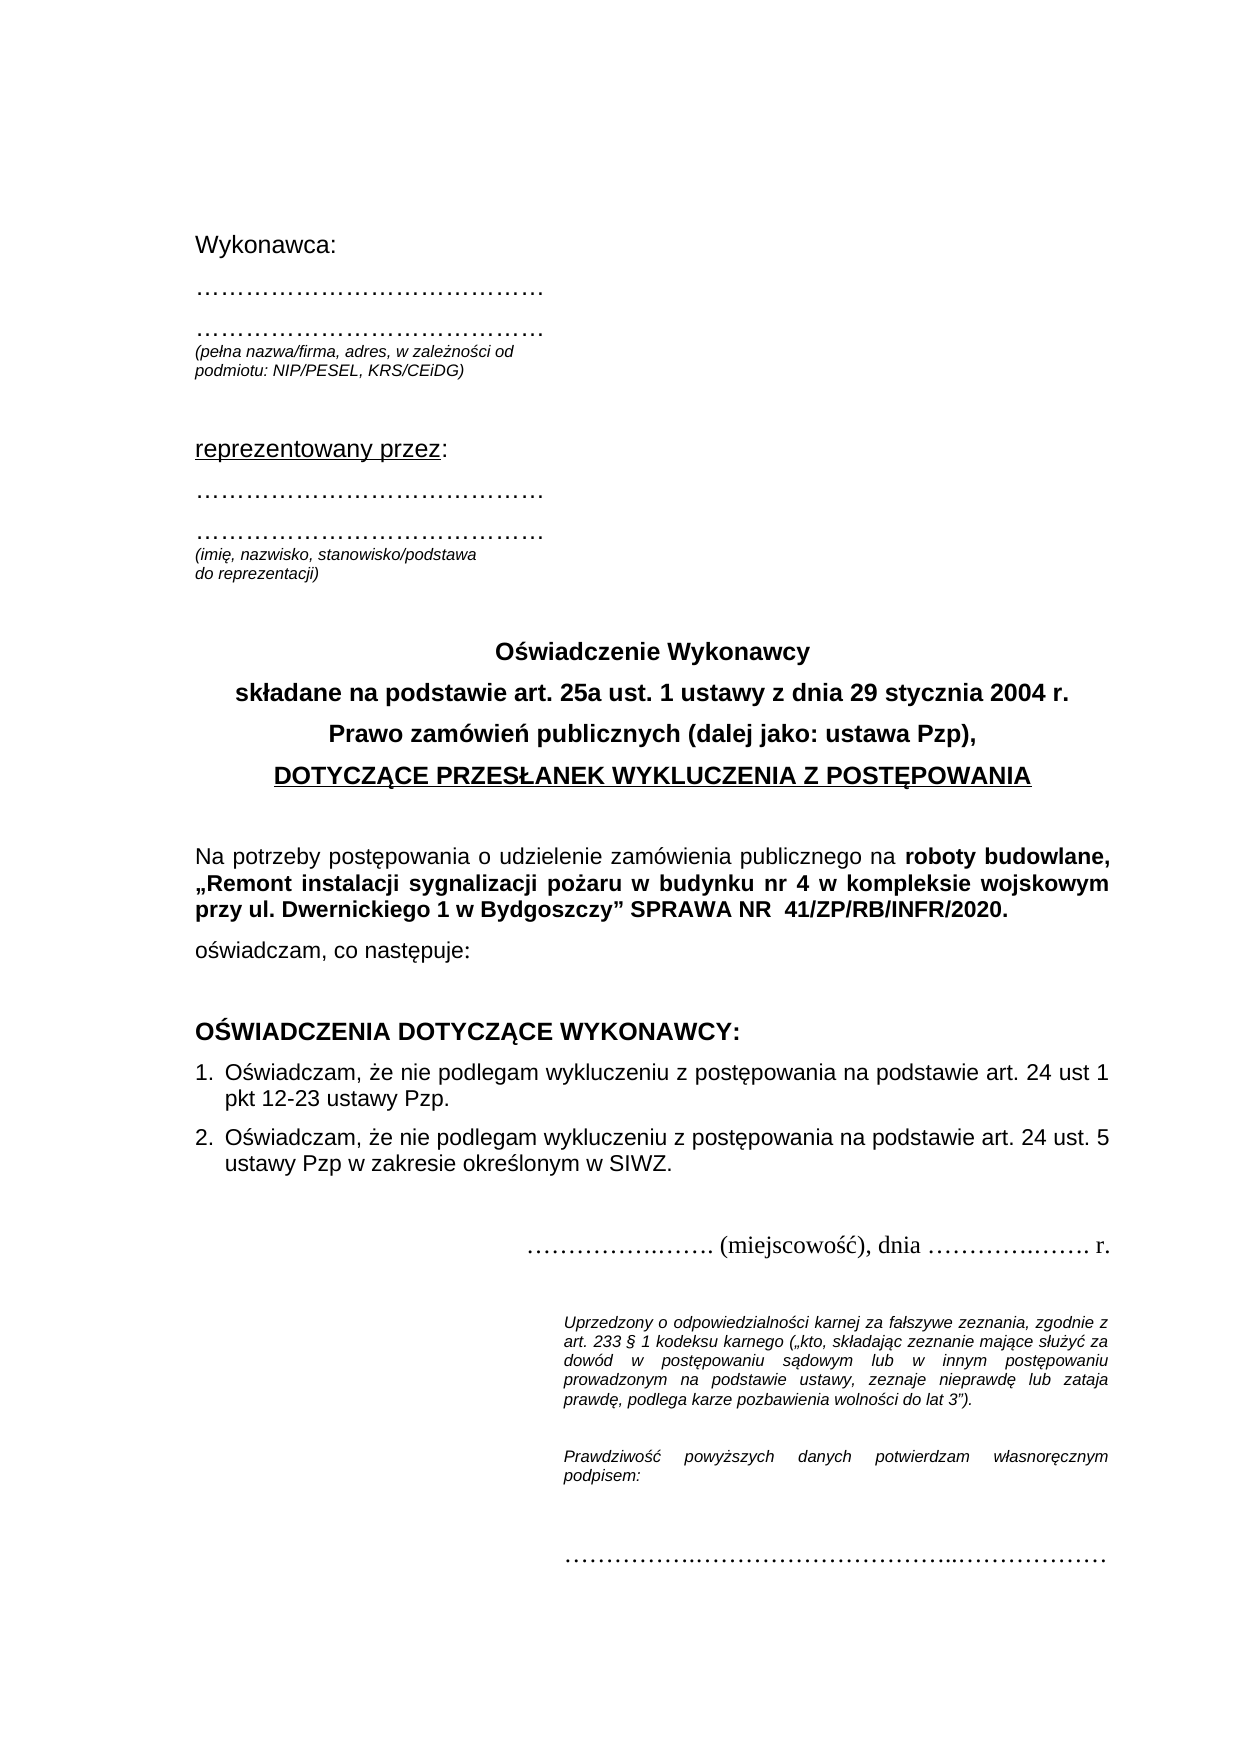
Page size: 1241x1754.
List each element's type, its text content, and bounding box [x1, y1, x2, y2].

text …………….……. (miejscowość), dnia ………….……. r. [416, 1230, 1110, 1259]
text do reprezentacji) [195, 564, 1110, 583]
text podmiotu: NIP/PESEL, KRS/CEiDG) [195, 361, 1110, 380]
text (pełna nazwa/firma, adres, w zależności od [195, 341, 1110, 361]
text …………….…………………………..……………… [564, 1539, 1110, 1568]
text Prawdziwość powyższych danych potwierdzam własnoręcznym podpisem: [564, 1447, 1110, 1485]
text Prawo zamówień publicznych (dalej jako: ustawa Pzp), [195, 719, 1110, 748]
text Wykonawca: [195, 230, 1110, 259]
text 1. Oświadczam, że nie podlegam wykluczeniu z postępowania na podstawie art. 24 ust 1 pkt 12-23 ustawy Pzp. [195, 1058, 1110, 1111]
text Oświadczenie Wykonawcy [195, 637, 1110, 666]
text składane na podstawie art. 25a ust. 1 ustawy z dnia 29 stycznia 2004 r. [195, 678, 1110, 707]
text …………………………………… [195, 313, 1110, 341]
text …………………………………… [195, 271, 1110, 300]
text OŚWIADCZENIA DOTYCZĄCE WYKONAWCY: [195, 1017, 1110, 1046]
text …………………………………… [195, 516, 1110, 545]
text DOTYCZĄCE PRZESŁANEK WYKLUCZENIA Z POSTĘPOWANIA [195, 761, 1110, 789]
text Uprzedzony o odpowiedzialności karnej za fałszywe zeznania, zgodnie z art. 233 § 1 kodeksu karnego („kto, składając zeznanie mające służyć za dowód w postępowaniu sądowym lub w innym postępowaniu prowadzonym na podstawie ustawy, zeznaje nieprawdę lub zataja prawdę, podlega karze pozbawienia wolności do lat 3”). [564, 1313, 1110, 1408]
text oświadczam, co następuje: [195, 935, 1110, 963]
text Na potrzeby postępowania o udzielenie zamówienia publicznego na roboty budowlane, „Remont instalacji sygnalizacji pożaru w budynku nr 4 w kompleksie wojskowym przy ul. Dwernickiego 1 w Bydgoszczy” SPRAWA NR 41/ZP/RB/INFR/2020. [195, 843, 1110, 922]
text reprezentowany przez: [195, 433, 1110, 462]
text (imię, nazwisko, stanowisko/podstawa [195, 545, 1110, 564]
text …………………………………… [195, 475, 1110, 503]
text 2. Oświadczam, że nie podlegam wykluczeniu z postępowania na podstawie art. 24 ust. 5 ustawy Pzp w zakresie określonym w SIWZ. [195, 1124, 1110, 1176]
